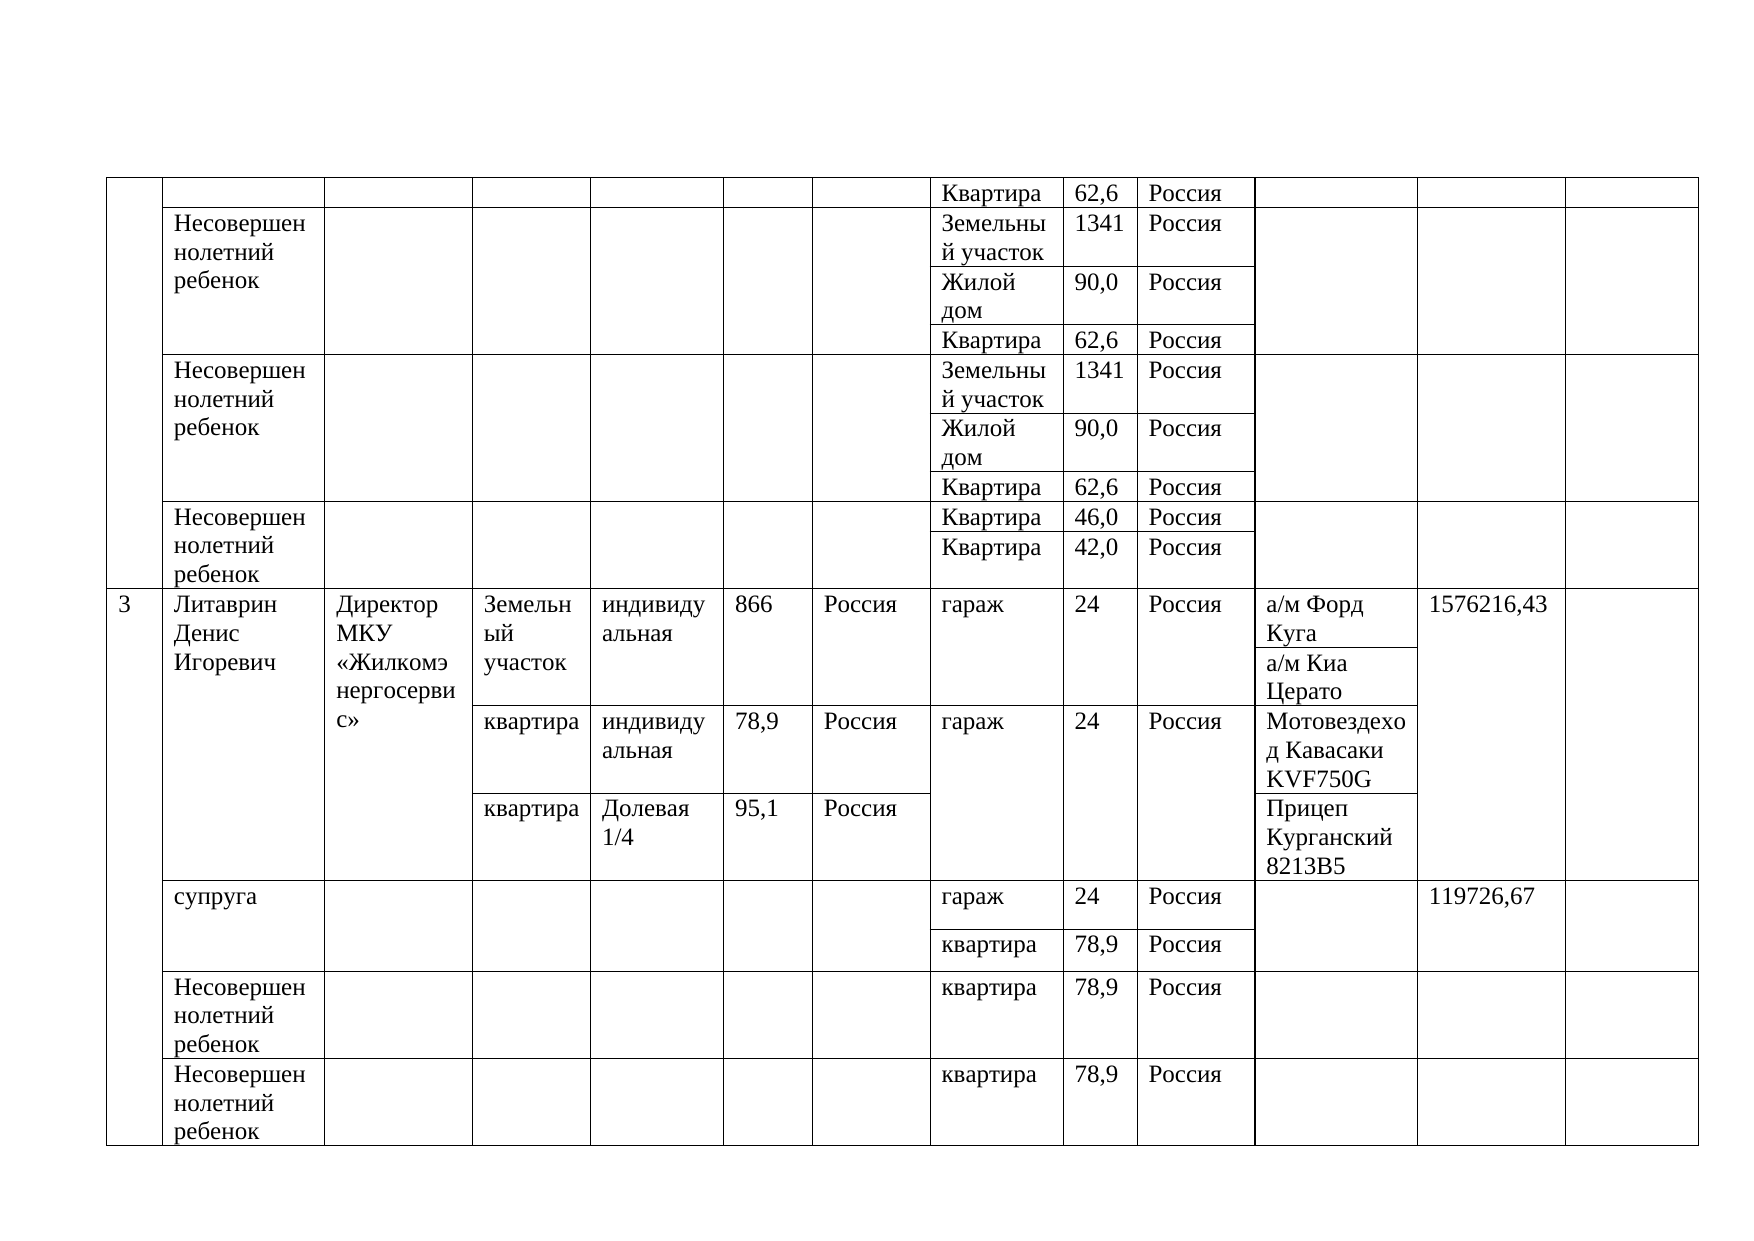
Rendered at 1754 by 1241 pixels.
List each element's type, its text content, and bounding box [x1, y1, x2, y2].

table_cell [1256, 355, 1417, 501]
table_cell 24 [1064, 589, 1137, 705]
table_cell [724, 881, 812, 971]
table_cell квартира [931, 1059, 1063, 1145]
table_cell Несовершеннолетний ребенок [163, 355, 324, 501]
table_cell [1418, 502, 1565, 588]
table_cell [325, 1059, 472, 1145]
table_cell 62,6 [1064, 325, 1137, 354]
table_cell Россия [1138, 502, 1254, 531]
table_cell Земельный участок [931, 355, 1063, 412]
table_cell гараж [931, 706, 1063, 880]
table_cell Земельный участок [931, 208, 1063, 266]
table_cell Россия [1138, 414, 1254, 471]
table_cell 3 [107, 589, 162, 1145]
table_cell [813, 881, 930, 971]
table_cell 95,1 [724, 794, 812, 880]
table_cell [813, 972, 930, 1058]
table_cell 42,0 [1064, 532, 1137, 588]
table_cell Прицеп Курганский 8213В5 [1256, 794, 1417, 880]
table_cell Россия [1138, 472, 1254, 501]
table_cell Россия [1138, 589, 1254, 705]
table_cell 90,0 [1064, 267, 1137, 324]
table_cell 866 [724, 589, 812, 705]
table_cell [1256, 972, 1417, 1058]
table_cell Россия [1138, 706, 1254, 880]
table_cell Россия [1138, 881, 1254, 928]
table_cell Россия [1138, 355, 1254, 412]
table_cell Несовершеннолетний ребенок [163, 1059, 324, 1145]
table_cell 46,0 [1064, 502, 1137, 531]
table_cell Россия [813, 794, 930, 880]
table_cell [591, 502, 723, 588]
table_cell 1341 [1064, 208, 1137, 266]
table_cell 62,6 [1064, 472, 1137, 501]
table_cell [1566, 972, 1698, 1058]
table_cell квартира [473, 794, 590, 880]
table_cell Квартира [931, 178, 1063, 207]
table_cell [724, 1059, 812, 1145]
table_cell [1566, 355, 1698, 501]
table_cell супруга [163, 881, 324, 971]
table_cell квартира [473, 706, 590, 792]
table_cell [813, 355, 930, 501]
table_cell 1576216,43 [1418, 589, 1565, 880]
table_cell [325, 502, 472, 588]
table_cell Квартира [931, 502, 1063, 531]
table_cell [1256, 208, 1417, 354]
table_cell [325, 355, 472, 501]
table_cell [813, 502, 930, 588]
table_cell [591, 355, 723, 501]
table_cell [1566, 589, 1698, 880]
table_cell квартира [931, 930, 1063, 971]
table_cell Несовершеннолетний ребенок [163, 208, 324, 354]
table_cell [1566, 881, 1698, 971]
table_cell Литаврин Денис Игоревич [163, 589, 324, 880]
table_cell Россия [1138, 930, 1254, 971]
table_cell [591, 208, 723, 354]
table_cell [591, 1059, 723, 1145]
table_cell 24 [1064, 881, 1137, 928]
table_cell гараж [931, 881, 1063, 928]
table_cell 62,6 [1064, 178, 1137, 207]
table_cell Долевая 1/4 [591, 794, 723, 880]
table_cell Россия [813, 589, 930, 705]
table_cell гараж [931, 589, 1063, 705]
table_cell Квартира [931, 472, 1063, 501]
table_cell Жилой дом [931, 267, 1063, 324]
table_cell [1256, 881, 1417, 971]
table_cell [813, 208, 930, 354]
table_cell 119726,67 [1418, 881, 1565, 971]
table_cell [1256, 1059, 1417, 1145]
table_cell Несовершеннолетний ребенок [163, 502, 324, 588]
table_cell [724, 208, 812, 354]
table_cell Несовершеннолетний ребенок [163, 972, 324, 1058]
table_cell [325, 881, 472, 971]
table_cell Директор МКУ «Жилкомэнергосервис» [325, 589, 472, 880]
table_cell [1566, 208, 1698, 354]
table_cell [473, 881, 590, 971]
table_cell [1566, 502, 1698, 588]
table_cell Россия [1138, 325, 1254, 354]
table_cell Мотовездеход Кавасаки KVF750G [1256, 706, 1417, 792]
table_cell Россия [1138, 972, 1254, 1058]
table_cell [1418, 208, 1565, 354]
table_cell а/м Киа Церато [1256, 648, 1417, 705]
table_cell индивидуальная [591, 589, 723, 705]
table_cell Россия [813, 706, 930, 792]
table_cell Россия [1138, 208, 1254, 266]
table_cell [591, 972, 723, 1058]
table_cell [724, 972, 812, 1058]
table_cell [473, 972, 590, 1058]
table_cell [1256, 502, 1417, 588]
table_cell [724, 355, 812, 501]
table_cell Россия [1138, 532, 1254, 588]
table_cell индивидуальная [591, 706, 723, 792]
table_cell Россия [1138, 267, 1254, 324]
table_cell 78,9 [1064, 1059, 1137, 1145]
table_cell [1418, 355, 1565, 501]
table_cell [591, 881, 723, 971]
table_cell [325, 208, 472, 354]
table_cell [1418, 972, 1565, 1058]
table_cell 78,9 [1064, 930, 1137, 971]
table_cell 78,9 [1064, 972, 1137, 1058]
table_cell [473, 208, 590, 354]
table_cell 78,9 [724, 706, 812, 792]
table_cell 1341 [1064, 355, 1137, 412]
table_cell [325, 972, 472, 1058]
table_cell квартира [931, 972, 1063, 1058]
table_cell а/м Форд Куга [1256, 589, 1417, 647]
table_cell 90,0 [1064, 414, 1137, 471]
table_cell Земельный участок [473, 589, 590, 705]
table_cell [473, 1059, 590, 1145]
table_cell [1566, 1059, 1698, 1145]
table_cell [473, 502, 590, 588]
table_cell Квартира [931, 532, 1063, 588]
table_cell [473, 355, 590, 501]
table_cell Россия [1138, 178, 1254, 207]
table_cell [1418, 1059, 1565, 1145]
table_cell [813, 1059, 930, 1145]
table_cell Россия [1138, 1059, 1254, 1145]
table_cell Жилой дом [931, 414, 1063, 471]
table_cell Квартира [931, 325, 1063, 354]
table_cell 24 [1064, 706, 1137, 880]
table_cell [724, 502, 812, 588]
